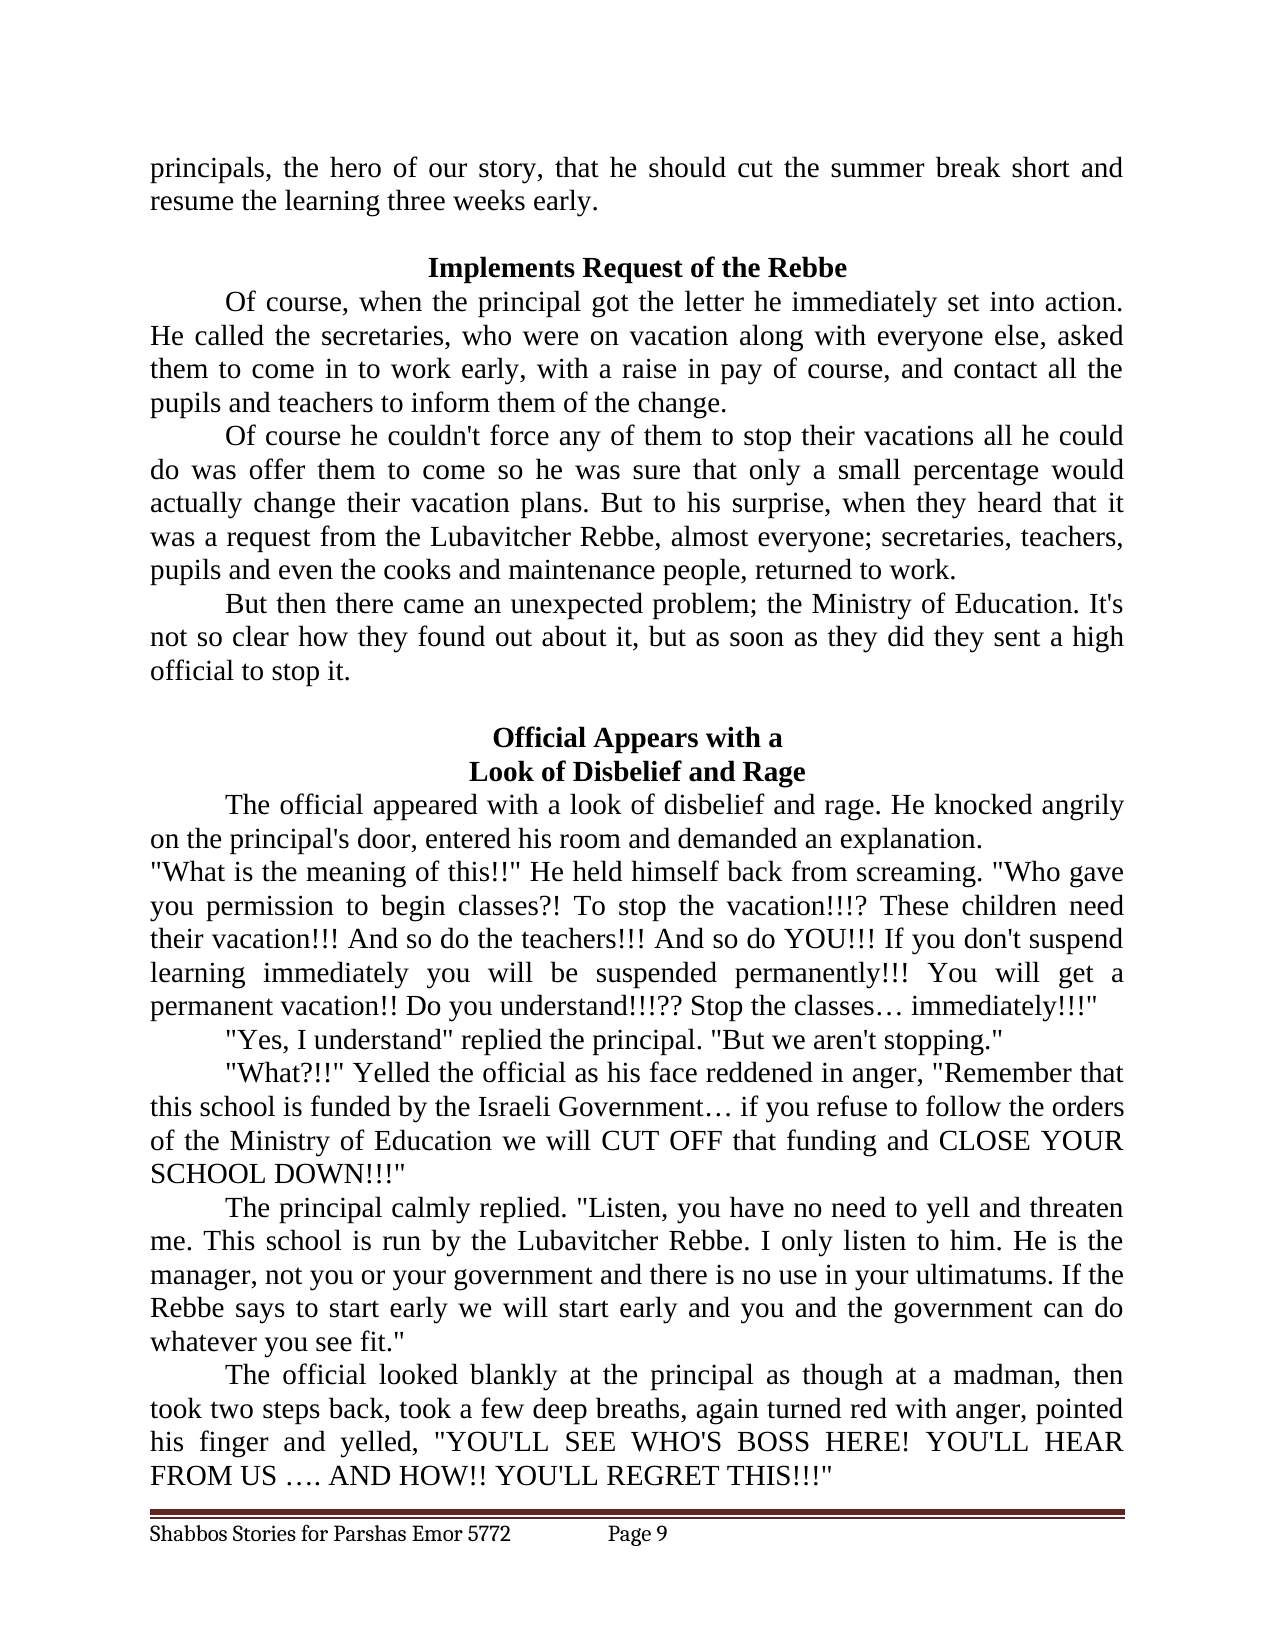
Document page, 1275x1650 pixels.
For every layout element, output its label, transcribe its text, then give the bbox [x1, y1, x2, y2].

text "What?!!" Yelled the official as his face reddened in anger, "Remember that this school is funded by the Israeli Government… if you refuse to follow the orders of the Ministry of Education we will CUT OFF that funding and CLOSE YOUR SCHOOL DOWN!!!" [150, 1056, 1125, 1190]
text The official appeared with a look of disbelief and rage. He knocked angrily on the principal's door, entered his room and demanded an explanation. [150, 787, 1125, 854]
text The principal calmly replied. "Listen, you have no need to yell and threaten me. This school is run by the Lubavitcher Rebbe. I only listen to him. He is the manager, not you or your government and there is no use in your ultimatums. If the Rebbe says to start early we will start early and you and the government can do whatever you see fit." [150, 1190, 1125, 1357]
text Official Appears with a [150, 720, 1125, 754]
text The official looked blankly at the principal as though at a madman, then took two steps back, took a few deep breaths, again turned red with anger, pointed his finger and yelled, "YOU'LL SEE WHO'S BOSS HERE! YOU'LL HEAR FROM US …. AND HOW!! YOU'LL REGRET THIS!!!" [150, 1357, 1125, 1492]
text Of course, when the principal got the letter he immediately set into action. He called the secretaries, who were on vacation along with everyone else, asked them to come in to work early, with a raise in pay of course, and contact all the pupils and teachers to inform them of the change. [150, 284, 1125, 418]
text Of course he couldn't force any of them to stop their vacations all he could do was offer them to come so he was sure that only a small percentage would actually change their vacation plans. But to his surprise, when they heard that it was a request from the Lubavitcher Rebbe, almost everyone; secretaries, teachers, pupils and even the cooks and maintenance people, returned to work. [150, 418, 1125, 586]
text But then there came an unexpected problem; the Ministry of Education. It's not so clear how they found out about it, but as soon as they did they sent a high official to stop it. [150, 586, 1125, 687]
text Look of Disbelief and Rage [150, 754, 1125, 787]
text "What is the meaning of this!!" He held himself back from screaming. "Who gave you permission to begin classes?! To stop the vacation!!!? These children need their vacation!!! And so do the teachers!!! And so do YOU!!! If you don't suspend learning immediately you will be suspended permanently!!! You will get a permanent vacation!! Do you understand!!!?? Stop the classes… immediately!!!" [150, 854, 1125, 1022]
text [150, 150, 1125, 217]
text "Yes, I understand" replied the principal. "But we aren't stopping." [150, 1022, 1125, 1056]
text Implements Request of the Rebbe [150, 251, 1125, 284]
